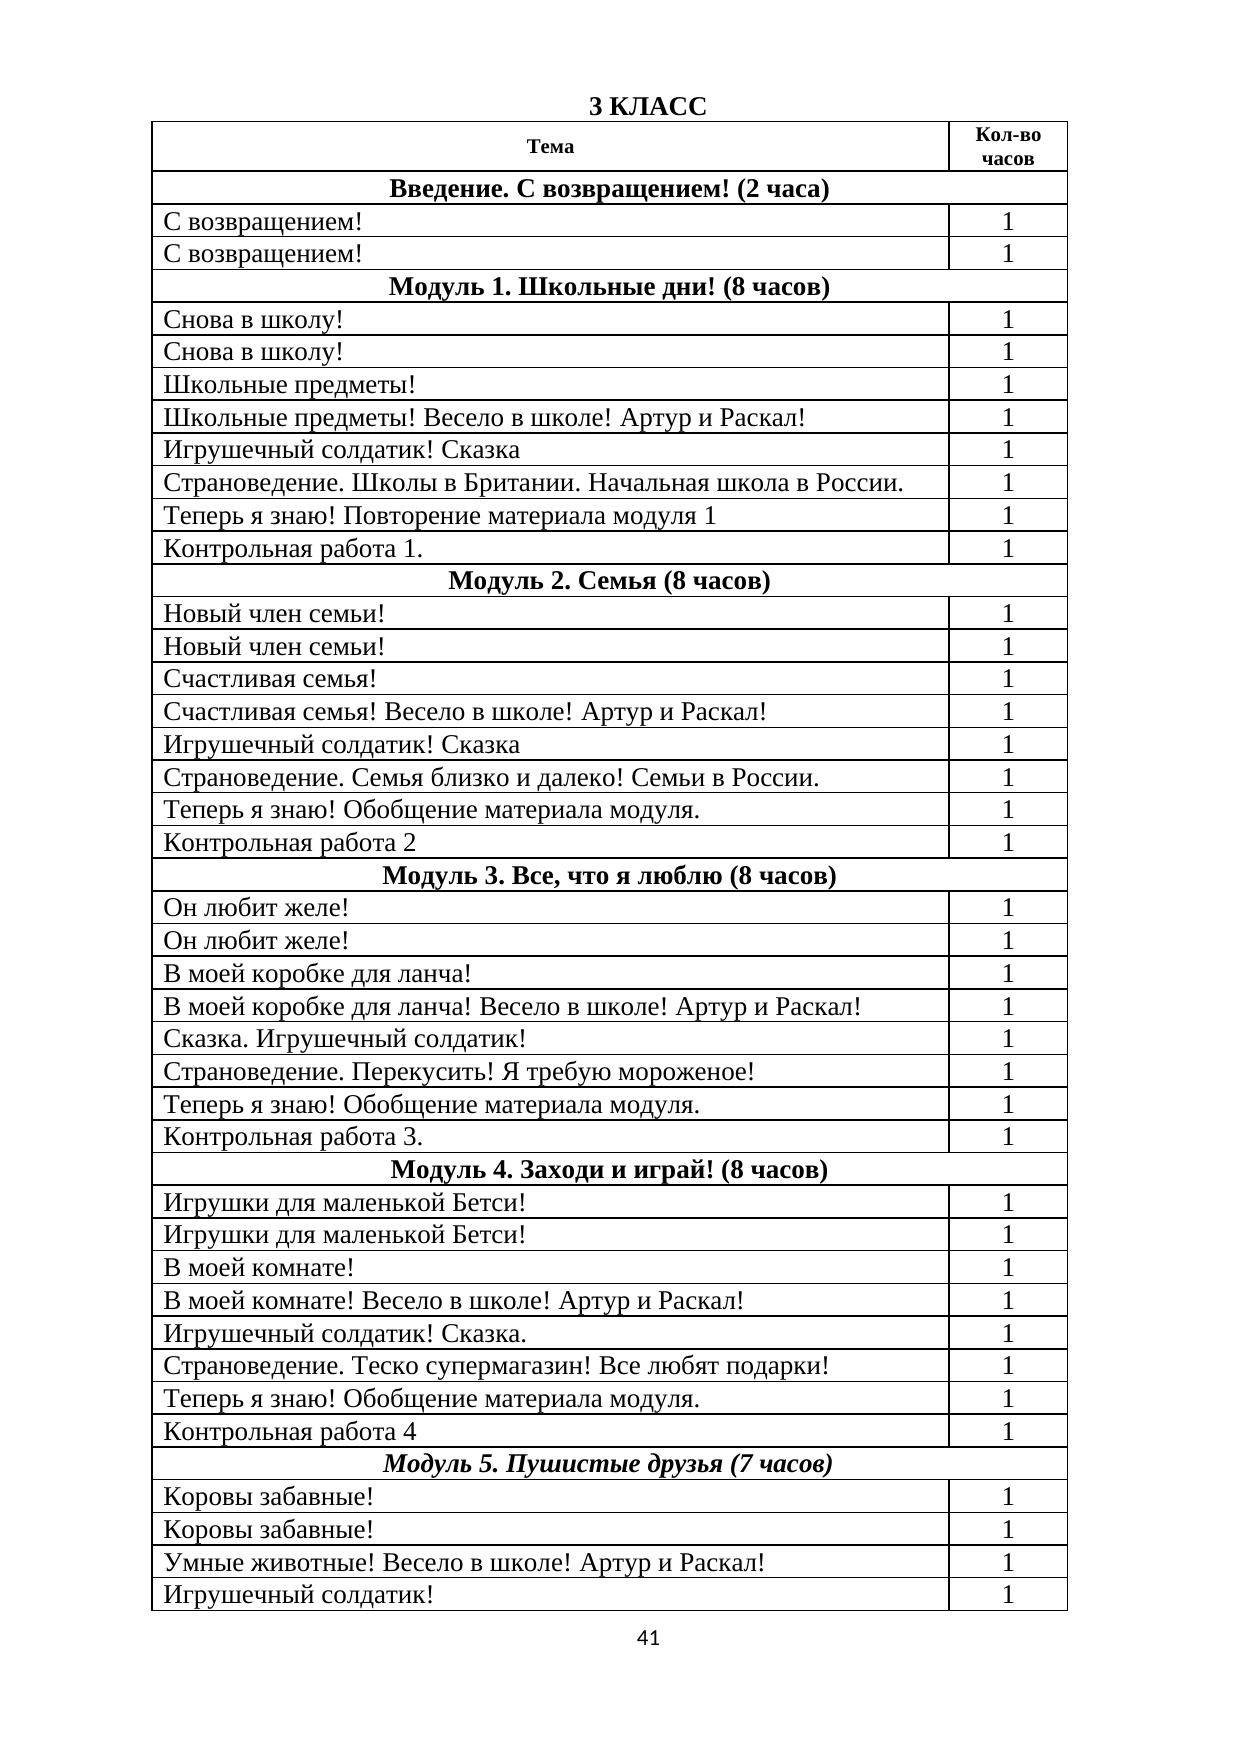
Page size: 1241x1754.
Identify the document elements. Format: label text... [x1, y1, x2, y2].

table_cell С возвращением! [153, 205, 948, 236]
table_cell 1 [950, 663, 1067, 694]
table_cell Страноведение. Школы в Британии. Начальная школа в России. [153, 466, 948, 497]
table_cell 1 [950, 434, 1067, 465]
table_cell Игрушечный солдатик! Сказка [153, 434, 948, 465]
table_cell Умные животные! Весело в школе! Артур и Раскал! [153, 1546, 948, 1577]
table_cell 1 [950, 1088, 1067, 1119]
table_cell 1 [950, 924, 1067, 955]
table_cell 1 [950, 1513, 1067, 1544]
table_cell 1 [950, 957, 1067, 988]
table_cell Счастливая семья! [153, 663, 948, 694]
table_cell 1 [950, 1480, 1067, 1511]
table_cell Игрушечный солдатик! Сказка [153, 728, 948, 759]
table_cell 1 [950, 1578, 1067, 1609]
table_cell 1 [950, 368, 1067, 399]
table_cell Счастливая семья! Весело в школе! Артур и Раскал! [153, 695, 948, 726]
table_cell Новый член семьи! [153, 630, 948, 661]
table_cell Теперь я знаю! Обобщение материала модуля. [153, 1088, 948, 1119]
table_cell Теперь я знаю! Обобщение материала модуля. [153, 1382, 948, 1413]
table_cell Контрольная работа 1. [153, 532, 948, 563]
table_cell 1 [950, 1186, 1067, 1217]
table_cell 1 [950, 1382, 1067, 1413]
table_cell Новый член семьи! [153, 597, 948, 628]
table_cell 1 [950, 303, 1067, 334]
table_cell Снова в школу! [153, 336, 948, 367]
table_cell Игрушки для маленькой Бетси! [153, 1186, 948, 1217]
table_cell 1 [950, 1121, 1067, 1152]
table_cell Игрушечный солдатик! Сказка. [153, 1317, 948, 1348]
table_cell Страноведение. Перекусить! Я требую мороженое! [153, 1055, 948, 1086]
table_cell 1 [950, 990, 1067, 1021]
table_cell В моей комнате! [153, 1251, 948, 1282]
table_cell 1 [950, 1055, 1067, 1086]
table_cell Контрольная работа 4 [153, 1415, 948, 1446]
table_cell Контрольная работа 3. [153, 1121, 948, 1152]
table_cell Модуль 2. Семья (8 часов) [153, 565, 1067, 596]
table_cell 1 [950, 597, 1067, 628]
table_cell 1 [950, 1350, 1067, 1381]
text 3 класс [167, 89, 1130, 121]
table_cell Коровы забавные! [153, 1513, 948, 1544]
table_cell Он любит желе! [153, 924, 948, 955]
table_cell Коровы забавные! [153, 1480, 948, 1511]
table_cell 1 [950, 1546, 1067, 1577]
table_cell Снова в школу! [153, 303, 948, 334]
table_header Кол-во часов [950, 122, 1067, 170]
table_cell 1 [950, 1415, 1067, 1446]
table_cell 1 [950, 1022, 1067, 1053]
table_header Тема [153, 122, 948, 170]
table_cell 1 [950, 499, 1067, 530]
table_cell Сказка. Игрушечный солдатик! [153, 1022, 948, 1053]
table_cell 1 [950, 728, 1067, 759]
table_cell 1 [950, 466, 1067, 497]
table_cell 1 [950, 695, 1067, 726]
table_cell Страноведение. Семья близко и далеко! Семьи в России. [153, 761, 948, 792]
table_cell 1 [950, 1219, 1067, 1250]
table_cell Введение. С возвращением! (2 часа) [153, 172, 1067, 203]
table_cell В моей комнате! Весело в школе! Артур и Раскал! [153, 1284, 948, 1315]
table_cell Игрушки для маленькой Бетси! [153, 1219, 948, 1250]
table_cell В моей коробке для ланча! [153, 957, 948, 988]
table_cell 1 [950, 630, 1067, 661]
table_cell 1 [950, 1251, 1067, 1282]
table_cell 1 [950, 205, 1067, 236]
table_cell В моей коробке для ланча! Весело в школе! Артур и Раскал! [153, 990, 948, 1021]
table_cell Теперь я знаю! Повторение материала модуля 1 [153, 499, 948, 530]
table_cell 1 [950, 1317, 1067, 1348]
table_cell 1 [950, 401, 1067, 432]
table_cell Игрушечный солдатик! [153, 1578, 948, 1609]
table_cell Он любит желе! [153, 892, 948, 923]
table_cell Модуль 5. Пушистые друзья (7 часов) [153, 1448, 1067, 1479]
table_cell 1 [950, 336, 1067, 367]
table_cell 1 [950, 793, 1067, 824]
table_cell 1 [950, 892, 1067, 923]
table_cell 1 [950, 761, 1067, 792]
table_cell Модуль 4. Заходи и играй! (8 часов) [153, 1153, 1067, 1184]
table_cell Контрольная работа 2 [153, 826, 948, 857]
table_cell Модуль 3. Все, что я люблю (8 часов) [153, 859, 1067, 890]
table_cell Школьные предметы! Весело в школе! Артур и Раскал! [153, 401, 948, 432]
table_cell 1 [950, 826, 1067, 857]
table_cell С возвращением! [153, 237, 948, 268]
table_cell 1 [950, 532, 1067, 563]
table_cell Теперь я знаю! Обобщение материала модуля. [153, 793, 948, 824]
table_cell Школьные предметы! [153, 368, 948, 399]
table_cell Страноведение. Теско супермагазин! Все любят подарки! [153, 1350, 948, 1381]
table_cell 1 [950, 237, 1067, 268]
table_cell Модуль 1. Школьные дни! (8 часов) [153, 270, 1067, 301]
table_cell 1 [950, 1284, 1067, 1315]
